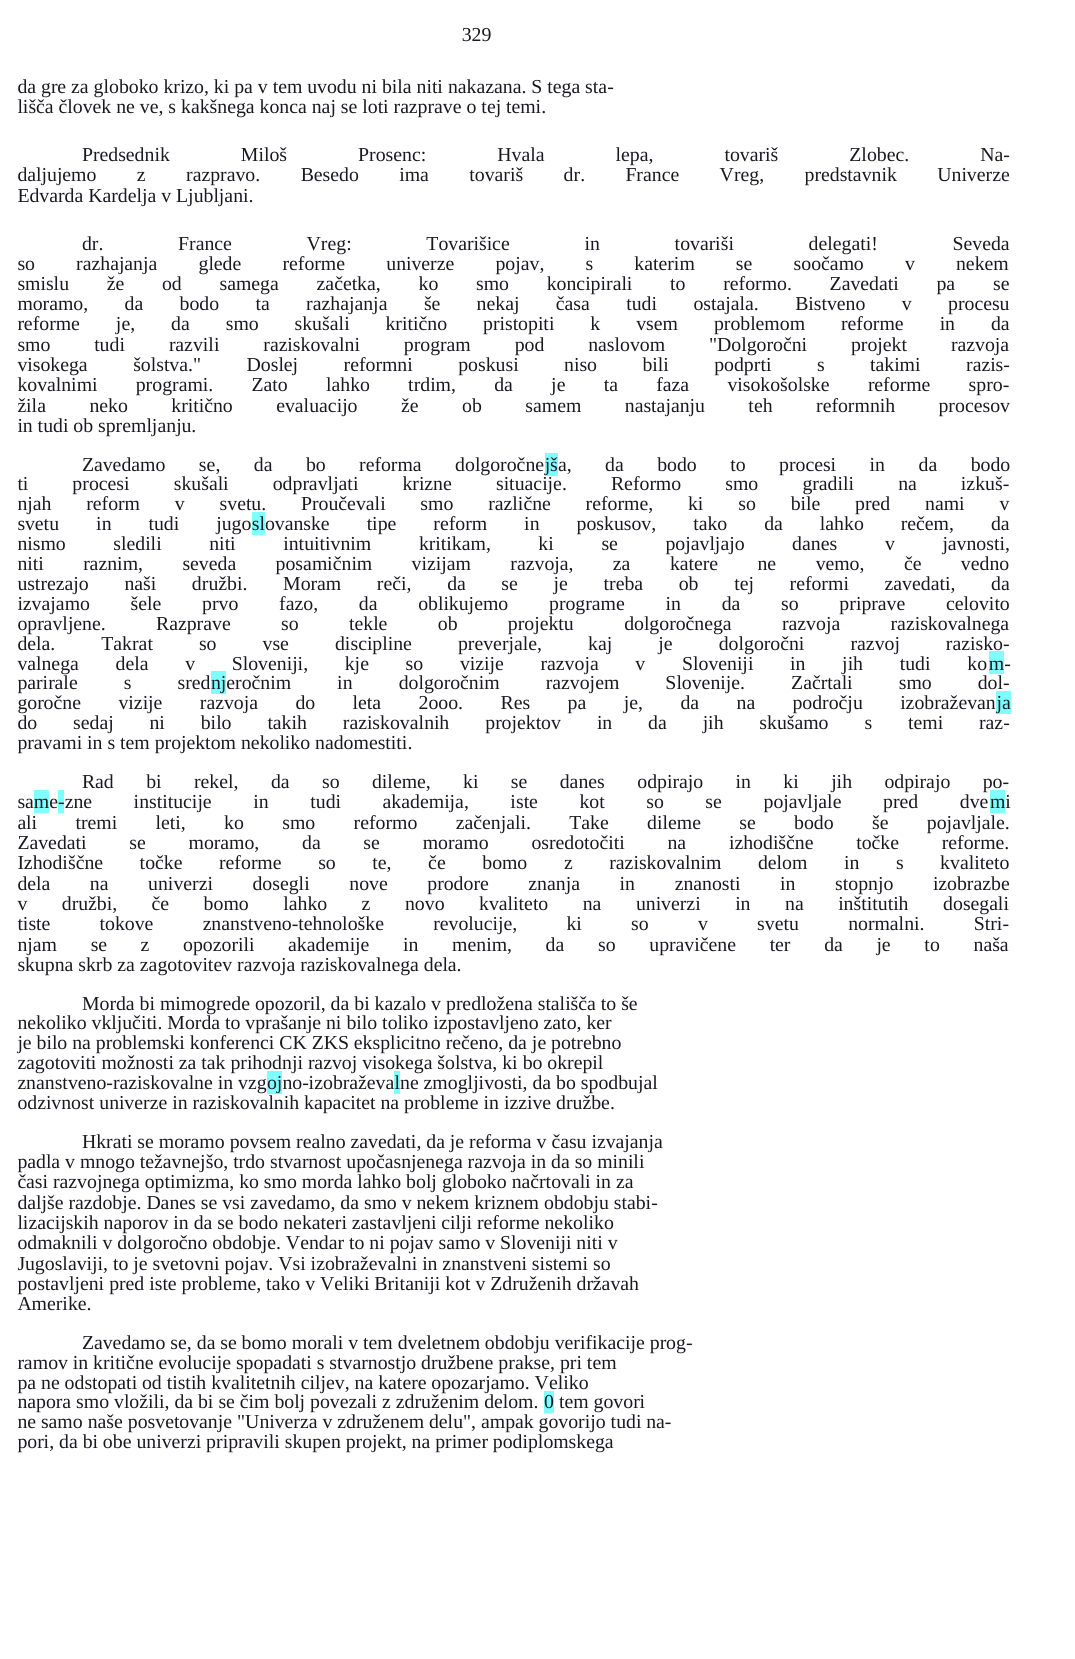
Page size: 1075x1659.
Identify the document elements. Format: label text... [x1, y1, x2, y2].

text Morda bi mimogrede opozoril, da bi kazalo v predložena stališča to še nekoliko vključiti. Morda to vprašanje ni bilo toliko izpostavljeno zato, ker je bilo na problemski konferenci CK ZKS eksplicitno rečeno, da je potrebno zagotoviti možnosti za tak prihodnji razvoj visokega šolstva, ki bo okrepil znanstveno-raziskovalne in vzgojno-izobraževalne zmogljivosti, da bo spodbujal odzivnost univerze in raziskovalnih kapacitet na probleme in izzive družbe. [17, 994, 1011, 1114]
text Hkrati se moramo povsem realno zavedati, da je reforma v času izvajanja padla v mnogo težavnejšo, trdo stvarnost upočasnjenega razvoja in da so minili časi razvojnega optimizma, ko smo morda lahko bolj globoko načrtovali in za daljše razdobje. Danes se vsi zavedamo, da smo v nekem kriznem obdobju stabi- lizacijskih naporov in da se bodo nekateri zastavljeni cilji reforme nekoliko odmaknili v dolgoročno obdobje. Vendar to ni pojav samo v Sloveniji niti v Jugoslaviji, to je svetovni pojav. Vsi izobraževalni in znanstveni sistemi so postavljeni pred iste probleme, tako v Veliki Britaniji kot v Združenih državah Amerike. [17, 1132, 1011, 1315]
text Zavedamo se, da bo reforma dolgoročnejša, da bodo to procesi in da bodo ti procesi skušali odpravljati krizne situacije. Reformo smo gradili na izkuš- njah reform v svetu. Proučevali smo različne reforme, ki so bile pred nami v svetu in tudi jugoslovanske tipe reform in poskusov, tako da lahko rečem, da nismo sledili niti intuitivnim kritikam, ki se pojavljajo danes v javnosti, niti raznim, seveda posamičnim vizijam razvoja, za katere ne vemo, če vedno ustrezajo naši družbi. Moram reči, da se je treba ob tej reformi zavedati, da izvajamo šele prvo fazo, da oblikujemo programe in da so priprave celovito opravljene. Razprave so tekle ob projektu dolgoročnega razvoja raziskovalnega dela. Takrat so vse discipline preverjale, kaj je dolgoročni razvoj razisko- valnega dela v Sloveniji, kje so vizije razvoja v Sloveniji in jih tudi kom- parirale s srednjeročnim in dolgoročnim razvojem Slovenije. Začrtali smo dol- goročne vizije razvoja do leta 2ooo. Res pa je, da na področju izobraževanja do sedaj ni bilo takih raziskovalnih projektov in da jih skušamo s temi raz- pravami in s tem projektom nekoliko nadomestiti. [17, 456, 1011, 754]
text da gre za globoko krizo, ki pa v tem uvodu ni bila niti nakazana. S tega sta- lišča človek ne ve, s kakšnega konca naj se loti razprave o tej temi. [17, 77, 1011, 118]
text dr. France Vreg: Tovarišice in tovariši delegati! Seveda so razhajanja glede reforme univerze pojav, s katerim se soočamo v nekem smislu že od samega začetka, ko smo koncipirali to reformo. Zavedati pa se moramo, da bodo ta razhajanja še nekaj časa tudi ostajala. Bistveno v procesu reforme je, da smo skušali kritično pristopiti k vsem problemom reforme in da smo tudi razvili raziskovalni program pod naslovom "Dolgoročni projekt razvoja visokega šolstva." Doslej reformni poskusi niso bili podprti s takimi razis- kovalnimi programi. Zato lahko trdim, da je ta faza visokošolske reforme spro- žila neko kritično evaluacijo že ob samem nastajanju teh reformnih procesov in tudi ob spremljanju. [17, 234, 1011, 437]
text Predsednik Miloš Prosenc: Hvala lepa, tovariš Zlobec. Na- daljujemo z razpravo. Besedo ima tovariš dr. France Vreg, predstavnik Univerze Edvarda Kardelja v Ljubljani. [17, 145, 1011, 207]
text Zavedamo se, da se bomo morali v tem dveletnem obdobju verifikacije prog- ramov in kritične evolucije spopadati s stvarnostjo družbene prakse, pri tem pa ne odstopati od tistih kvalitetnih ciljev, na katere opozarjamo. Veliko napora smo vložili, da bi se čim bolj povezali z združenim delom. 0 tem govori ne samo naše posvetovanje "Univerza v združenem delu", ampak govorijo tudi na- pori, da bi obe univerzi pripravili skupen projekt, na primer podiplomskega [17, 1334, 1011, 1453]
text Rad bi rekel, da so dileme, ki se danes odpirajo in ki jih odpirajo po- same-zne institucije in tudi akademija, iste kot so se pojavljale pred dvemi ali tremi leti, ko smo reformo začenjali. Take dileme se bodo še pojavljale. Zavedati se moramo, da se moramo osredotočiti na izhodiščne točke reforme. Izhodiščne točke reforme so te, če bomo z raziskovalnim delom in s kvaliteto dela na univerzi dosegli nove prodore znanja in znanosti in stopnjo izobrazbe v družbi, če bomo lahko z novo kvaliteto na univerzi in na inštitutih dosegali tiste tokove znanstveno-tehnološke revolucije, ki so v svetu normalni. Stri- njam se z opozorili akademije in menim, da so upravičene ter da je to naša skupna skrb za zagotovitev razvoja raziskovalnega dela. [17, 773, 1011, 976]
